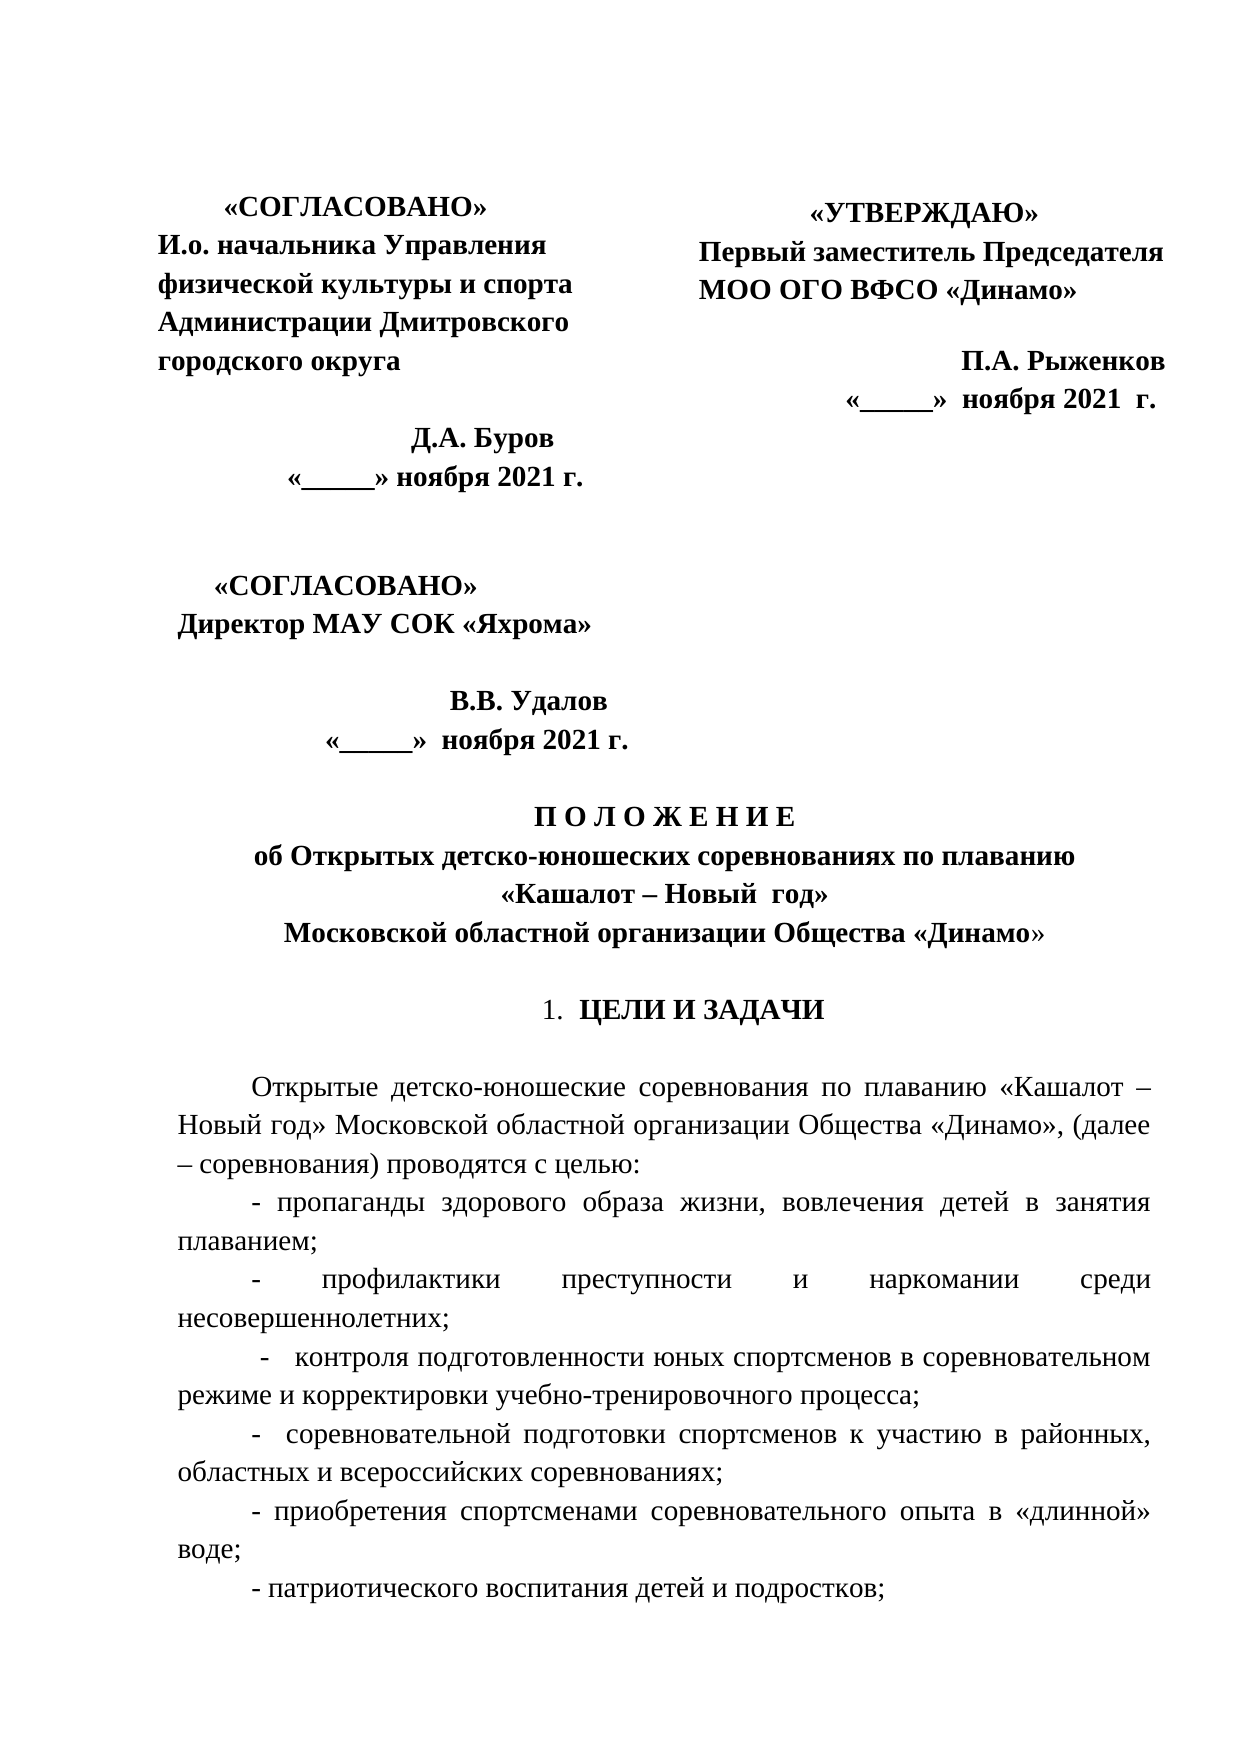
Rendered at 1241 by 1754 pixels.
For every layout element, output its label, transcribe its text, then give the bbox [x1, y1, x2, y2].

table_header «УТВЕРЖДАЮ» Первый заместитель Председателя МОО ОГО ВФСО «Динамо» П.А. Рыженков «_____» ноября 2021 г. [666, 118, 1182, 568]
text Московской областной организации Общества «Динамо» [177, 915, 1152, 948]
text - приобретения спортсменами соревновательного опыта в «длинной» воде; [177, 1493, 1152, 1565]
text Открытые детско-юношеские соревнования по плаванию «Кашалот – Новый год» Московской областной организации Общества «Динамо», (далее – соревнования) проводятся с целью: [177, 1069, 1152, 1179]
text - пропаганды здорового образа жизни, вовлечения детей в занятия плаванием; [177, 1184, 1152, 1257]
text П О Л О Ж Е Н И Е [177, 799, 1152, 833]
text «_____» ноября 2021 г. [177, 722, 1152, 756]
text - соревновательной подготовки спортсменов к участию в районных, областных и всероссийских соревнованиях; [177, 1416, 1152, 1488]
text Директор МАУ СОК «Яхрома» [177, 606, 1152, 640]
text - профилактики преступности и наркомании среди несовершеннолетних; [177, 1262, 1152, 1334]
text - патриотического воспитания детей и подростков; [177, 1570, 1152, 1603]
text В.В. Удалов [177, 683, 1152, 717]
text - контроля подготовленности юных спортсменов в соревновательном режиме и корректировки учебно-тренировочного процесса; [177, 1339, 1152, 1411]
text «СОГЛАСОВАНО» [177, 568, 1152, 601]
list ЦЕЛИ И ЗАДАЧИ [215, 992, 1152, 1025]
table_header «СОГЛАСОВАНО» И.о. начальника Управления физической культуры и спорта Администрации Дмитровского городского округа Д.А. Буров «_____» ноября 2021 г. [146, 118, 666, 568]
text об Открытых детско-юношеских соревнованиях по плаванию «Кашалот – Новый год» [177, 838, 1152, 910]
